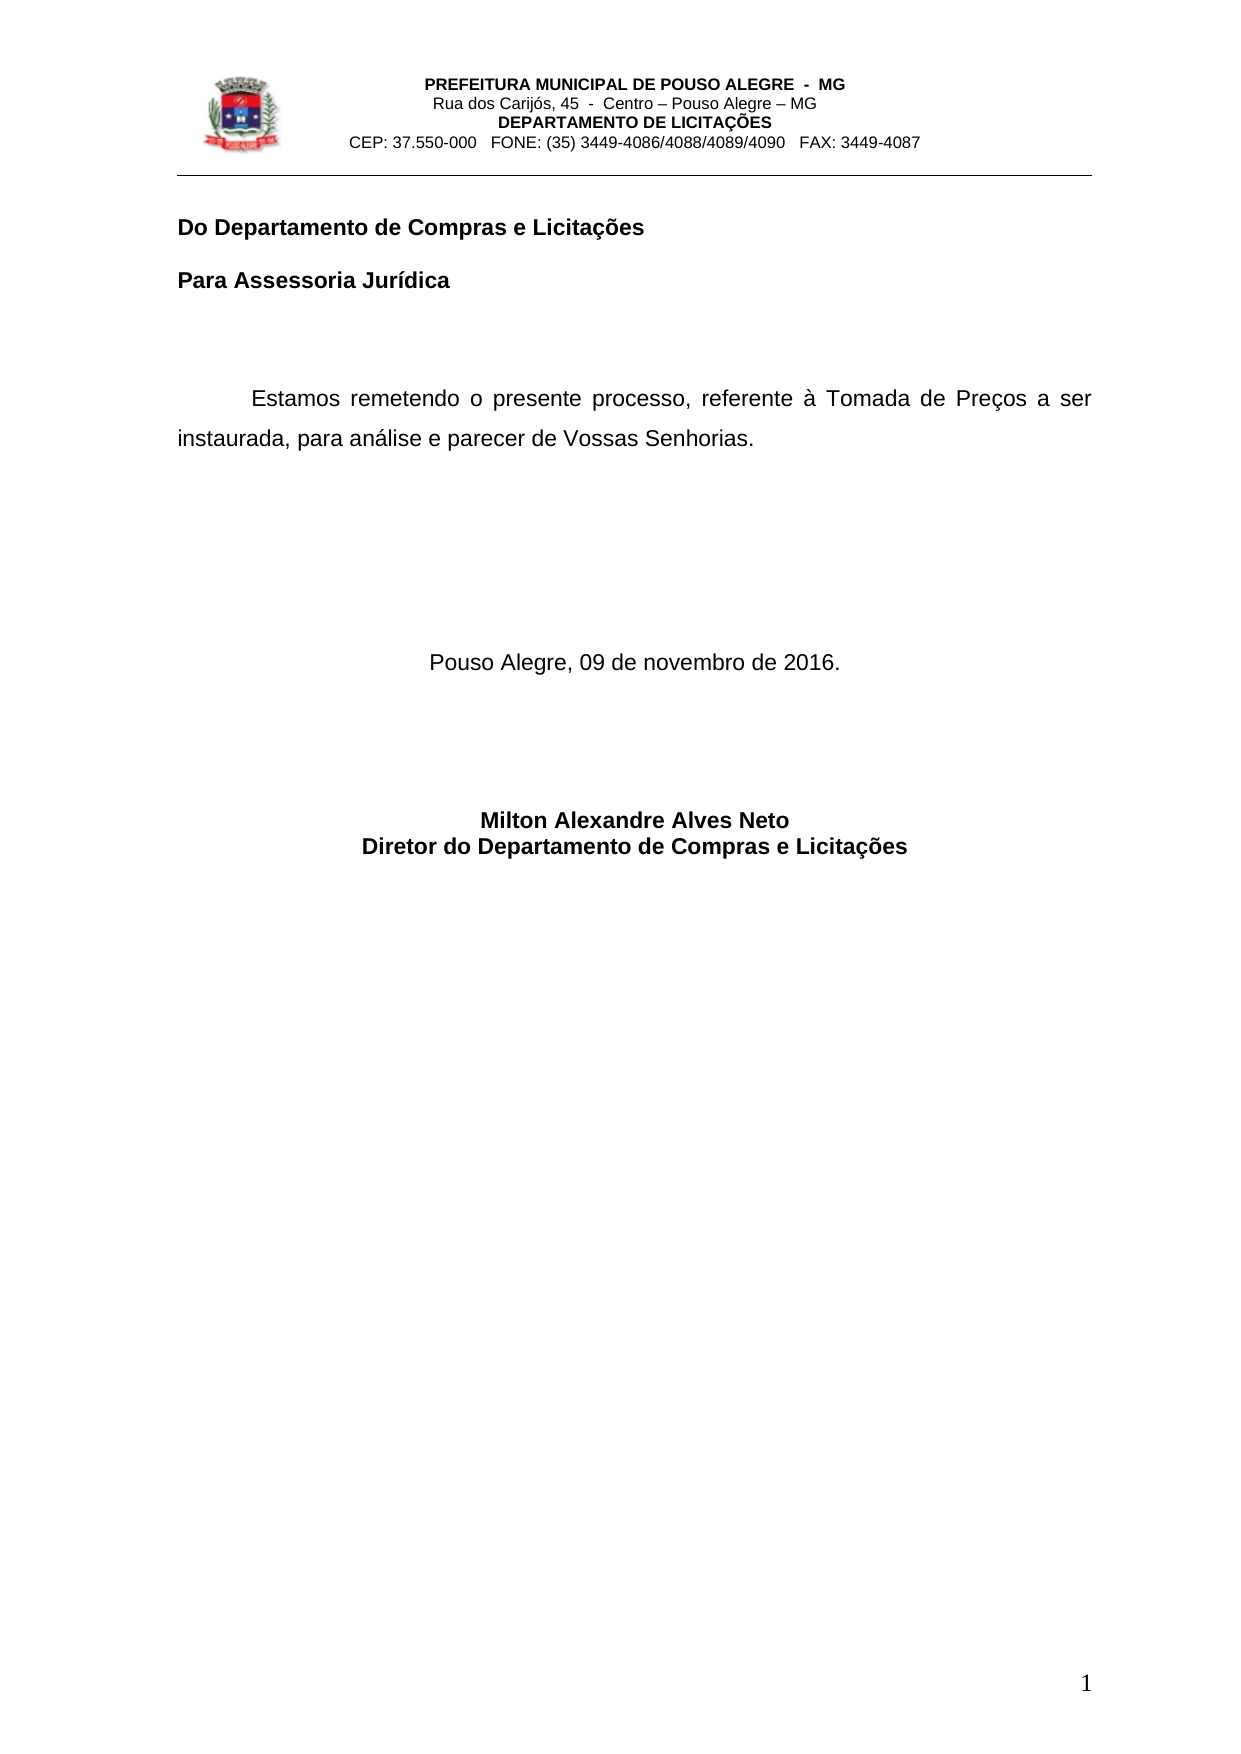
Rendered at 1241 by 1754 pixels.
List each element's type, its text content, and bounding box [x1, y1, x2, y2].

text Diretor do Departamento de Compras e Licitações [177, 833, 1092, 859]
text Pouso Alegre, 09 de novembro de 2016. [177, 649, 1092, 675]
text Milton Alexandre Alves Neto [177, 807, 1092, 833]
text Do Departamento de Compras e Licitações [177, 214, 1092, 241]
text Para Assessoria Jurídica [177, 267, 1092, 293]
text Estamos remetendo o presente processo, referente à Tomada de Preços a ser instaurada, para análise e parecer de Vossas Senhorias. [177, 385, 1092, 451]
picture [202, 75, 282, 155]
